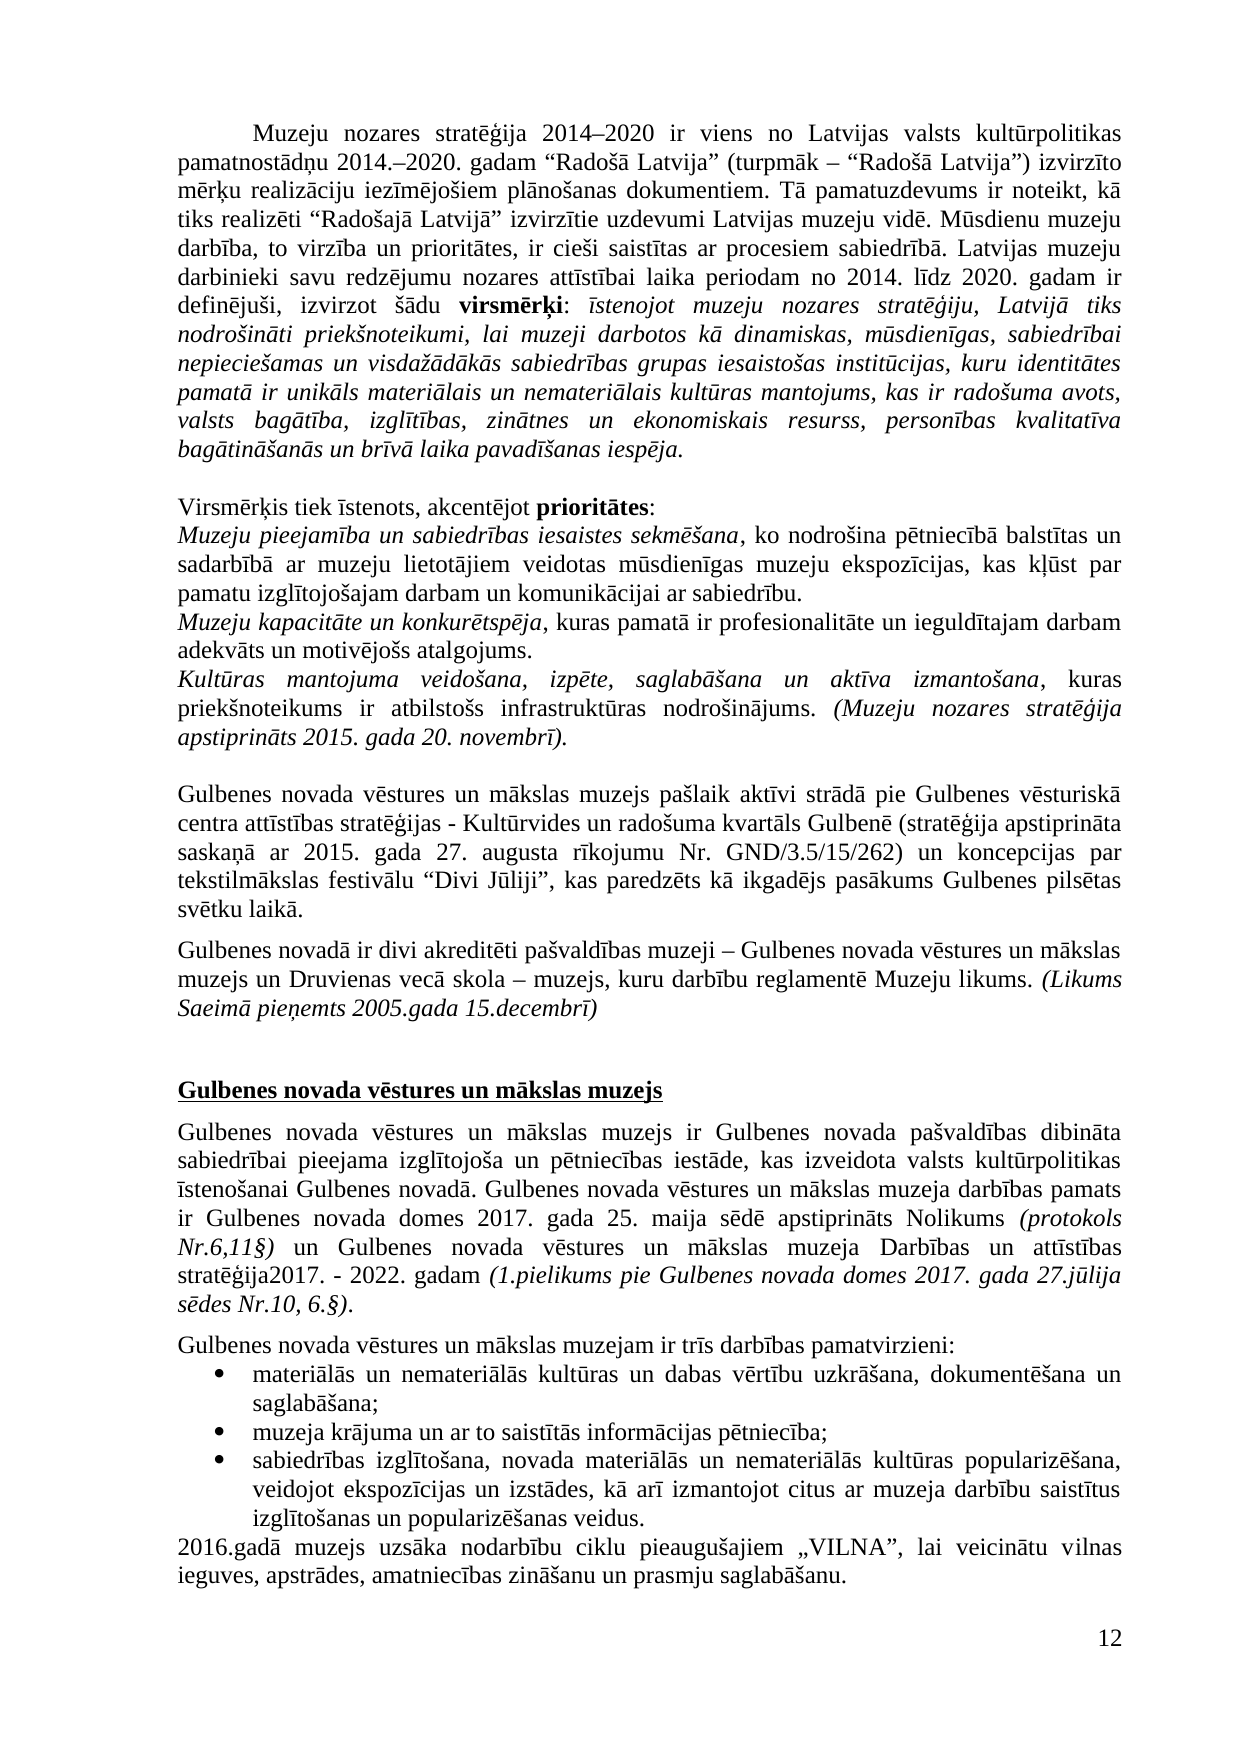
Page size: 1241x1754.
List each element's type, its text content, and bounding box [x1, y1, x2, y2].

list muzeja krājuma un ar to saistītās informācijas pētniecība; [215, 1417, 1122, 1446]
text Muzeju pieejamība un sabiedrības iesaistes sekmēšana, ko nodrošina pētniecībā balstītas un sadarbībā ar muzeju lietotājiem veidotas mūsdienīgas muzeju ekspozīcijas, kas kļūst par pamatu izglītojošajam darbam un komunikācijai ar sabiedrību. [177, 521, 1122, 607]
text Muzeju nozares stratēģija 2014–2020 ir viens no Latvijas valsts kultūrpolitikas pamatnostādņu 2014.–2020. gadam “Radošā Latvija” (turpmāk – “Radošā Latvija”) izvirzīto mērķu realizāciju iezīmējošiem plānošanas dokumentiem. Tā pamatuzdevums ir noteikt, kā tiks realizēti “Radošajā Latvijā” izvirzītie uzdevumi Latvijas muzeju vidē. Mūsdienu muzeju darbība, to virzība un prioritātes, ir cieši saistītas ar procesiem sabiedrībā. Latvijas muzeju darbinieki savu redzējumu nozares attīstībai laika periodam no 2014. līdz 2020. gadam ir definējuši, izvirzot šādu virsmērķi: īstenojot muzeju nozares stratēģiju, Latvijā tiks nodrošināti priekšnoteikumi, lai muzeji darbotos kā dinamiskas, mūsdienīgas, sabiedrībai nepieciešamas un visdažādākās sabiedrības grupas iesaistošas institūcijas, kuru identitātes pamatā ir unikāls materiālais un nemateriālais kultūras mantojums, kas ir radošuma avots, valsts bagātība, izglītības, zinātnes un ekonomiskais resurss, personības kvalitatīva bagātināšanās un brīvā laika pavadīšanas iespēja. [177, 118, 1122, 463]
text Gulbenes novada vēstures un mākslas muzejs ir Gulbenes novada pašvaldības dibināta sabiedrībai pieejama izglītojoša un pētniecības iestāde, kas izveidota valsts kultūrpolitikas īstenošanai Gulbenes novadā. Gulbenes novada vēstures un mākslas muzeja darbības pamats ir Gulbenes novada domes 2017. gada 25. maija sēdē apstiprināts (protokols Nr.6,11§) un Gulbenes novada vēstures un mākslas muzeja Darbības un attīstības stratēģija2017. - 2022. gadam (1.pielikums pie Gulbenes novada domes 2017. gada 27.jūlija sēdes Nr.10, 6.§). [177, 1117, 1122, 1318]
text Gulbenes novadā ir divi akreditēti pašvaldības muzeji – Gulbenes novada vēstures un mākslas muzejs un Druvienas vecā skola – muzejs, kuru darbību reglamentē Muzeju likums. (Likums Saeimā pieņemts 2005.gada 15.decembrī) [177, 936, 1122, 1022]
text Gulbenes novada vēstures un mākslas muzejs pašlaik aktīvi strādā pie Gulbenes vēsturiskā centra attīstības stratēģijas - Kultūrvides un radošuma kvartāls Gulbenē (stratēģija apstiprināta saskaņā ar 2015. gada 27. augusta rīkojumu Nr. GND/3.5/15/262) un koncepcijas par tekstilmākslas festivālu “Divi Jūliji”, kas paredzēts kā ikgadējs pasākums Gulbenes pilsētas svētku laikā. [177, 779, 1122, 923]
text Gulbenes novada vēstures un mākslas muzejam ir trīs darbības pamatvirzieni: [177, 1331, 1122, 1359]
text Gulbenes novada vēstures un mākslas muzejs [177, 1076, 1122, 1104]
text Muzeju kapacitāte un konkurētspēja, kuras pamatā ir profesionalitāte un ieguldītajam darbam adekvāts un motivējošs atalgojums. [177, 607, 1122, 664]
text 2016.gadā muzejs uzsāka nodarbību ciklu pieaugušajiem „VILNA”, lai veicinātu vilnas ieguves, apstrādes, amatniecības zināšanu un prasmju saglabāšanu. [177, 1532, 1122, 1589]
list sabiedrības izglītošana, novada materiālās un nemateriālās kultūras popularizēšana, veidojot ekspozīcijas un izstādes, kā arī izmantojot citus ar muzeja darbību saistītus izglītošanas un popularizēšanas veidus. [215, 1446, 1122, 1532]
text Kultūras mantojuma veidošana, izpēte, saglabāšana un aktīva izmantošana, kuras priekšnoteikums ir atbilstošs infrastruktūras nodrošinājums. (Muzeju nozares stratēģija apstiprināts 2015. gada 20. novembrī). [177, 664, 1122, 751]
list materiālās un nemateriālās kultūras un dabas vērtību uzkrāšana, dokumentēšana un saglabāšana; [215, 1359, 1122, 1417]
text Virsmērķis tiek īstenots, akcentējot prioritātes: [177, 492, 1122, 521]
